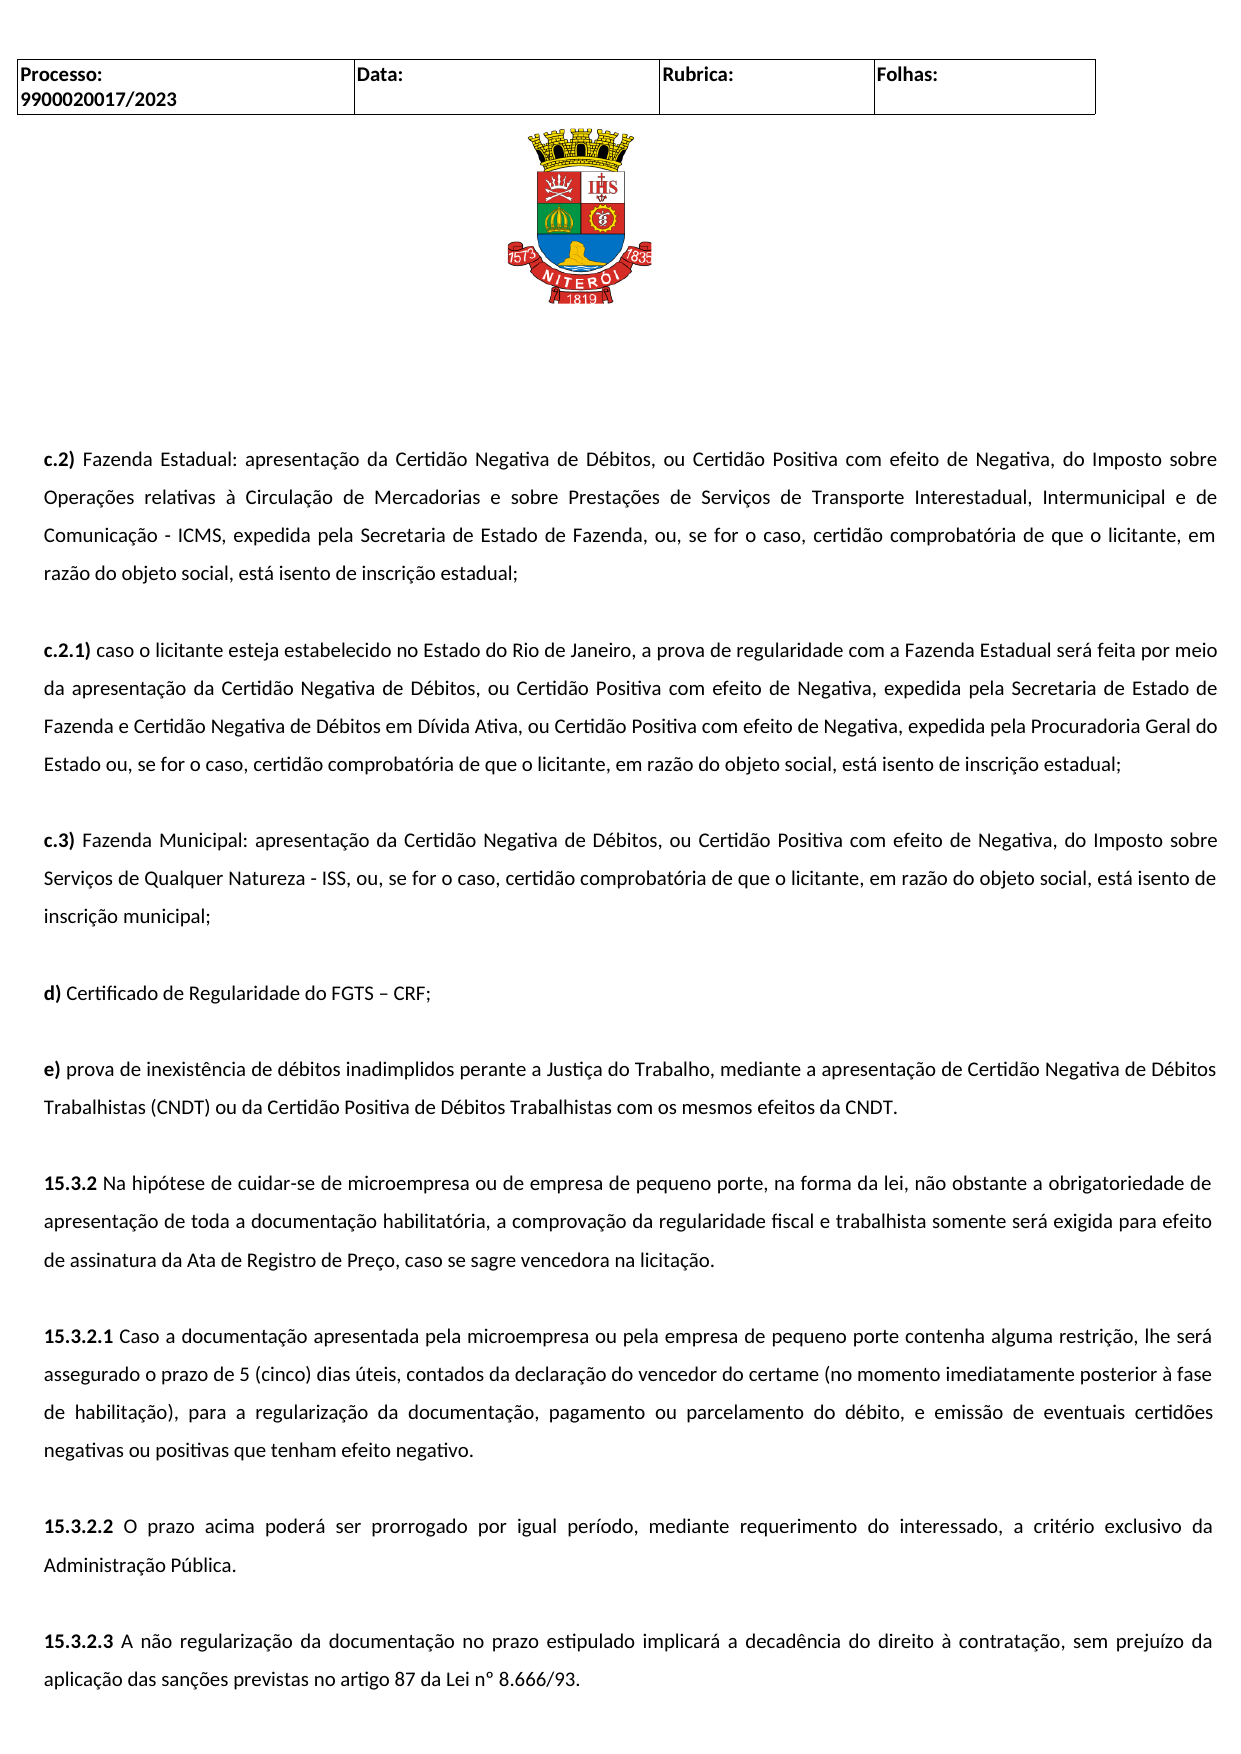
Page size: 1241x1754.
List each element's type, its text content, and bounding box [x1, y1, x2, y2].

text d) Certificado de Regularidade do FGTS – CRF; [44, 980, 1219, 1005]
text 15.3.2.3 A não regularização da documentação no prazo estipulado implicará a decadência do direito à contratação, sem prejuízo da aplicação das sanções previstas no artigo 87 da Lei nº 8.666/93. [44, 1628, 1215, 1692]
text c.2) Fazenda Estadual: apresentação da Certidão Negativa de Débitos, ou Certidão Positiva com efeito de Negativa, do Imposto sobre Operações relativas à Circulação de Mercadorias e sobre Prestações de Serviços de Transporte Interestadual, Intermunicipal e de Comunicação - ICMS, expedida pela Secretaria de Estado de Fazenda, ou, se for o caso, certidão comprobatória de que o licitante, em razão do objeto social, está isento de inscrição estadual; [44, 446, 1219, 586]
picture [507, 128, 652, 304]
text 15.3.2 Na hipótese de cuidar-se de microempresa ou de empresa de pequeno porte, na forma da lei, não obstante a obrigatoriedade de apresentação de toda a documentação habilitatória, a comprovação da regularidade fiscal e trabalhista somente será exigida para efeito de assinatura da Ata de Registro de Preço, caso se sagre vencedora na licitação. [44, 1171, 1215, 1272]
text e) prova de inexistência de débitos inadimplidos perante a Justiça do Trabalho, mediante a apresentação de Certidão Negativa de Débitos Trabalhistas (CNDT) ou da Certidão Positiva de Débitos Trabalhistas com os mesmos efeitos da CNDT. [44, 1056, 1219, 1120]
text c.3) Fazenda Municipal: apresentação da Certidão Negativa de Débitos, ou Certidão Positiva com efeito de Negativa, do Imposto sobre Serviços de Qualquer Natureza - ISS, ou, se for o caso, certidão comprobatória de que o licitante, em razão do objeto social, está isento de inscrição municipal; [44, 827, 1219, 929]
text 15.3.2.2 O prazo acima poderá ser prorrogado por igual período, mediante requerimento do interessado, a critério exclusivo da Administração Pública. [44, 1514, 1215, 1577]
text c.2.1) caso o licitante esteja estabelecido no Estado do Rio de Janeiro, a prova de regularidade com a Fazenda Estadual será feita por meio da apresentação da Certidão Negativa de Débitos, ou Certidão Positiva com efeito de Negativa, expedida pela Secretaria de Estado de Fazenda e Certidão Negativa de Débitos em Dívida Ativa, ou Certidão Positiva com efeito de Negativa, expedida pela Procuradoria Geral do Estado ou, se for o caso, certidão comprobatória de que o licitante, em razão do objeto social, está isento de inscrição estadual; [44, 637, 1219, 777]
text 15.3.2.1 Caso a documentação apresentada pela microempresa ou pela empresa de pequeno porte contenha alguma restrição, lhe será assegurado o prazo de 5 (cinco) dias úteis, contados da declaração do vencedor do certame (no momento imediatamente posterior à fase de habilitação), para a regularização da documentação, pagamento ou parcelamento do débito, e emissão de eventuais certidões negativas ou positivas que tenham efeito negativo. [44, 1323, 1215, 1463]
